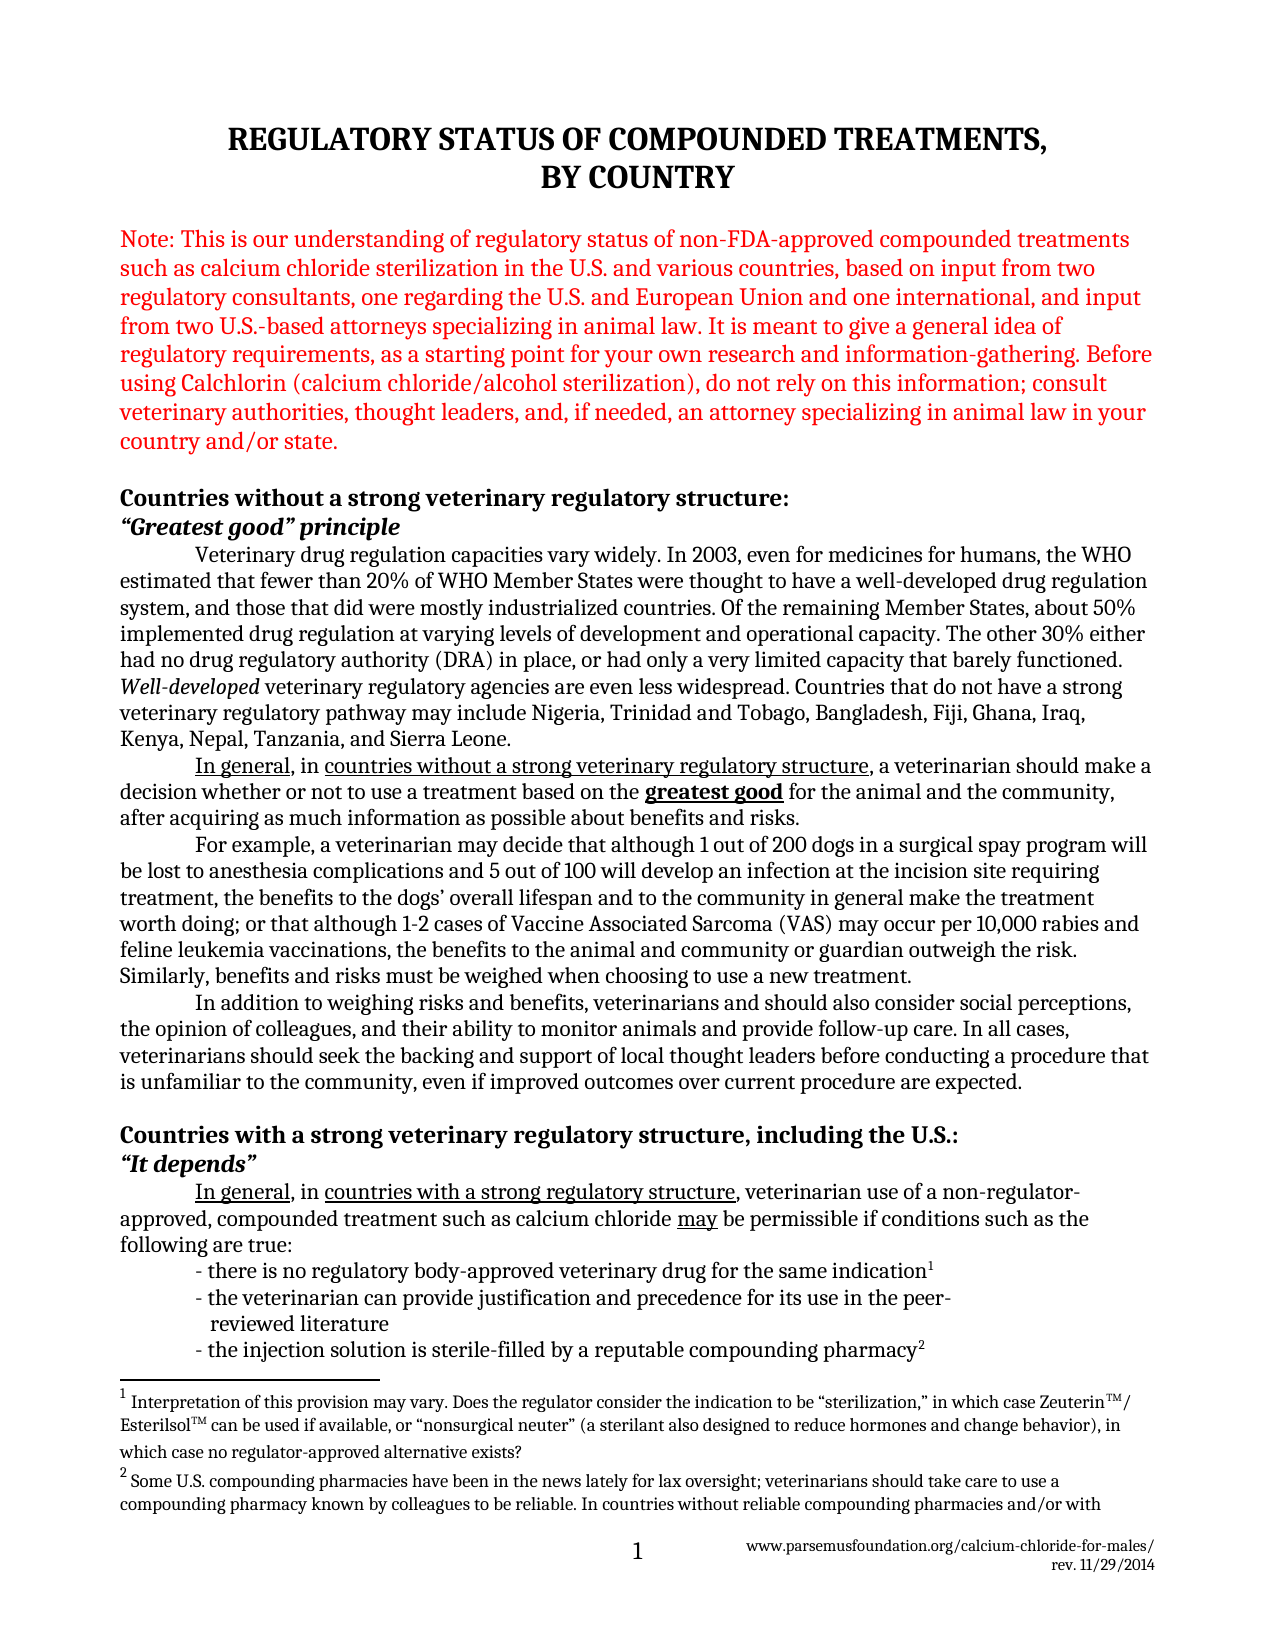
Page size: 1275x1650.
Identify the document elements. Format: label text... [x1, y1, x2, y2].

text In general, in countries without a strong veterinary regulatory structure, a veterinarian should make a decision whether or not to use a treatment based on the greatest good for the animal and the community, after acquiring as much information as possible about benefits and risks. [120, 752, 1155, 832]
text Countries with a strong veterinary regulatory structure, including the U.S.: [120, 1121, 1155, 1150]
text Note: This is our understanding of regulatory status of non-FDA-approved compounded treatments such as calcium chloride sterilization in the U.S. and various countries, based on input from two regulatory consultants, one regarding the U.S. and European Union and one international, and input from two U.S.-based attorneys specializing in animal law. It is meant to give a general idea of regulatory requirements, as a starting point for your own research and information-gathering. Before using Calchlorin (calcium chloride/alcohol sterilization), do not rely on this information; consult veterinary authorities, thought leaders, and, if needed, an attorney specializing in animal law in your country and/or state. [120, 225, 1155, 455]
text “It depends” [120, 1150, 1155, 1179]
text “Greatest good” principle [120, 513, 1155, 542]
text For example, a veterinarian may decide that although 1 out of 200 dogs in a surgical spay program will be lost to anesthesia complications and 5 out of 100 will develop an infection at the incision site requiring treatment, the benefits to the dogs’ overall lifespan and to the community in general make the treatment worth doing; or that although 1-2 cases of Vaccine Associated Sarcoma (VAS) may occur per 10,000 rabies and feline leukemia vaccinations, the benefits to the animal and community or guardian outweigh the risk. Similarly, benefits and risks must be weighed when choosing to use a new treatment. [120, 832, 1155, 990]
text - the injection solution is sterile-filled by a reputable compounding pharmacy [120, 1337, 1155, 1363]
text BY COUNTRY [120, 158, 1155, 197]
text - there is no regulatory body-approved veterinary drug for the same indication [120, 1258, 1155, 1284]
text In addition to weighing risks and benefits, veterinarians and should also consider social perceptions, the opinion of colleagues, and their ability to monitor animals and provide follow-up care. In all cases, veterinarians should seek the backing and support of local thought leaders before conducting a procedure that is unfamiliar to the community, even if improved outcomes over current procedure are expected. [120, 990, 1155, 1095]
text reviewed literature [120, 1311, 1155, 1337]
text REGULATORY STATUS OF COMPOUNDED TREATMENTS, [120, 120, 1155, 158]
text - the veterinarian can provide justification and precedence for its use in the peer- [120, 1284, 1155, 1311]
text Countries without a strong veterinary regulatory structure: [120, 484, 1155, 513]
text In general, in countries with a strong regulatory structure, veterinarian use of a non-regulator-approved, compounded treatment such as calcium chloride may be permissible if conditions such as the following are true: [120, 1179, 1155, 1258]
text Veterinary drug regulation capacities vary widely. In 2003, even for medicines for humans, the WHO estimated that fewer than 20% of WHO Member States were thought to have a well-developed drug regulation system, and those that did were mostly industrialized countries. Of the remaining Member States, about 50% implemented drug regulation at varying levels of development and operational capacity. The other 30% either had no drug regulatory authority (DRA) in place, or had only a very limited capacity that barely functioned. Well-developed veterinary regulatory agencies are even less widespread. Countries that do not have a strong veterinary regulatory pathway may include Nigeria, Trinidad and Tobago, Bangladesh, Fiji, Ghana, Iraq, Kenya, Nepal, Tanzania, and Sierra Leone. [120, 542, 1155, 752]
